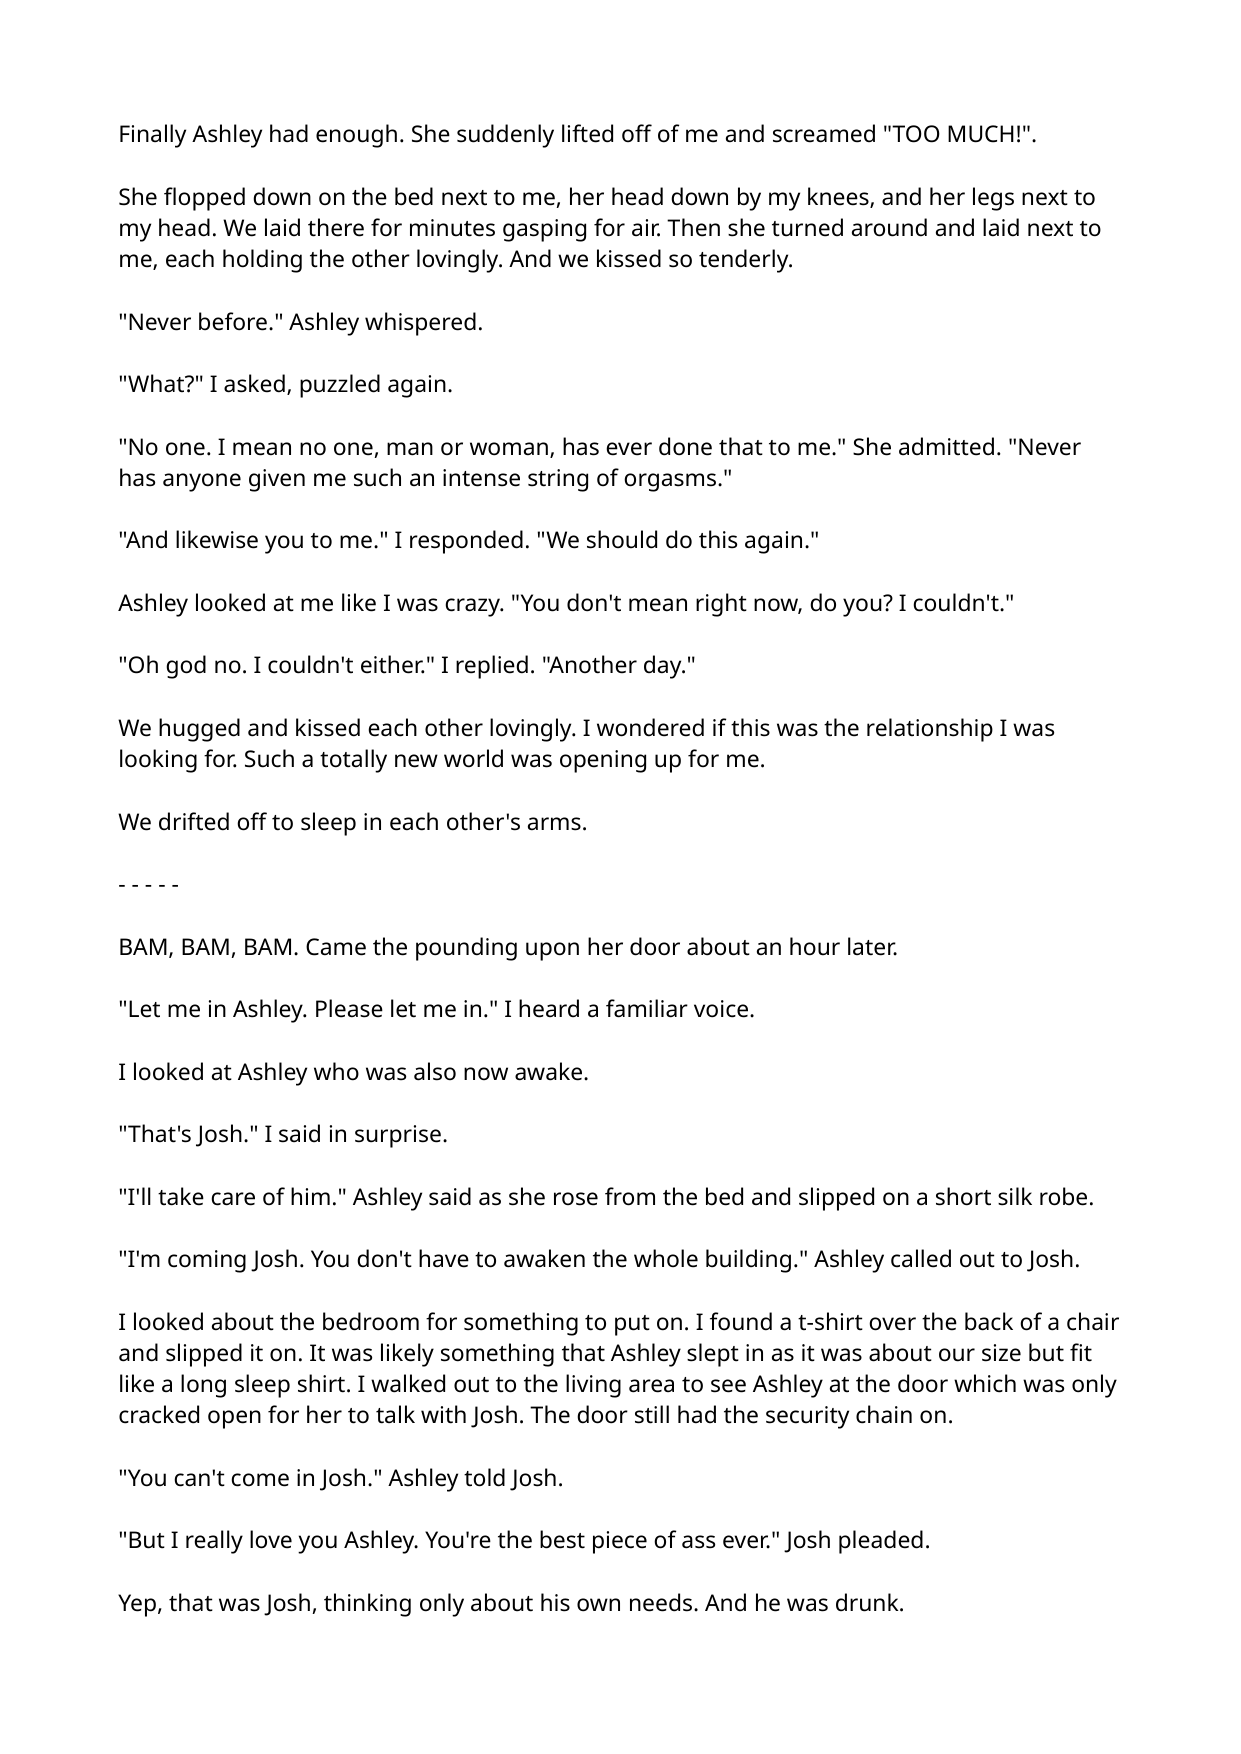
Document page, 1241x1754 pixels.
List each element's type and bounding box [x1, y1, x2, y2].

text [118, 118, 1122, 1618]
